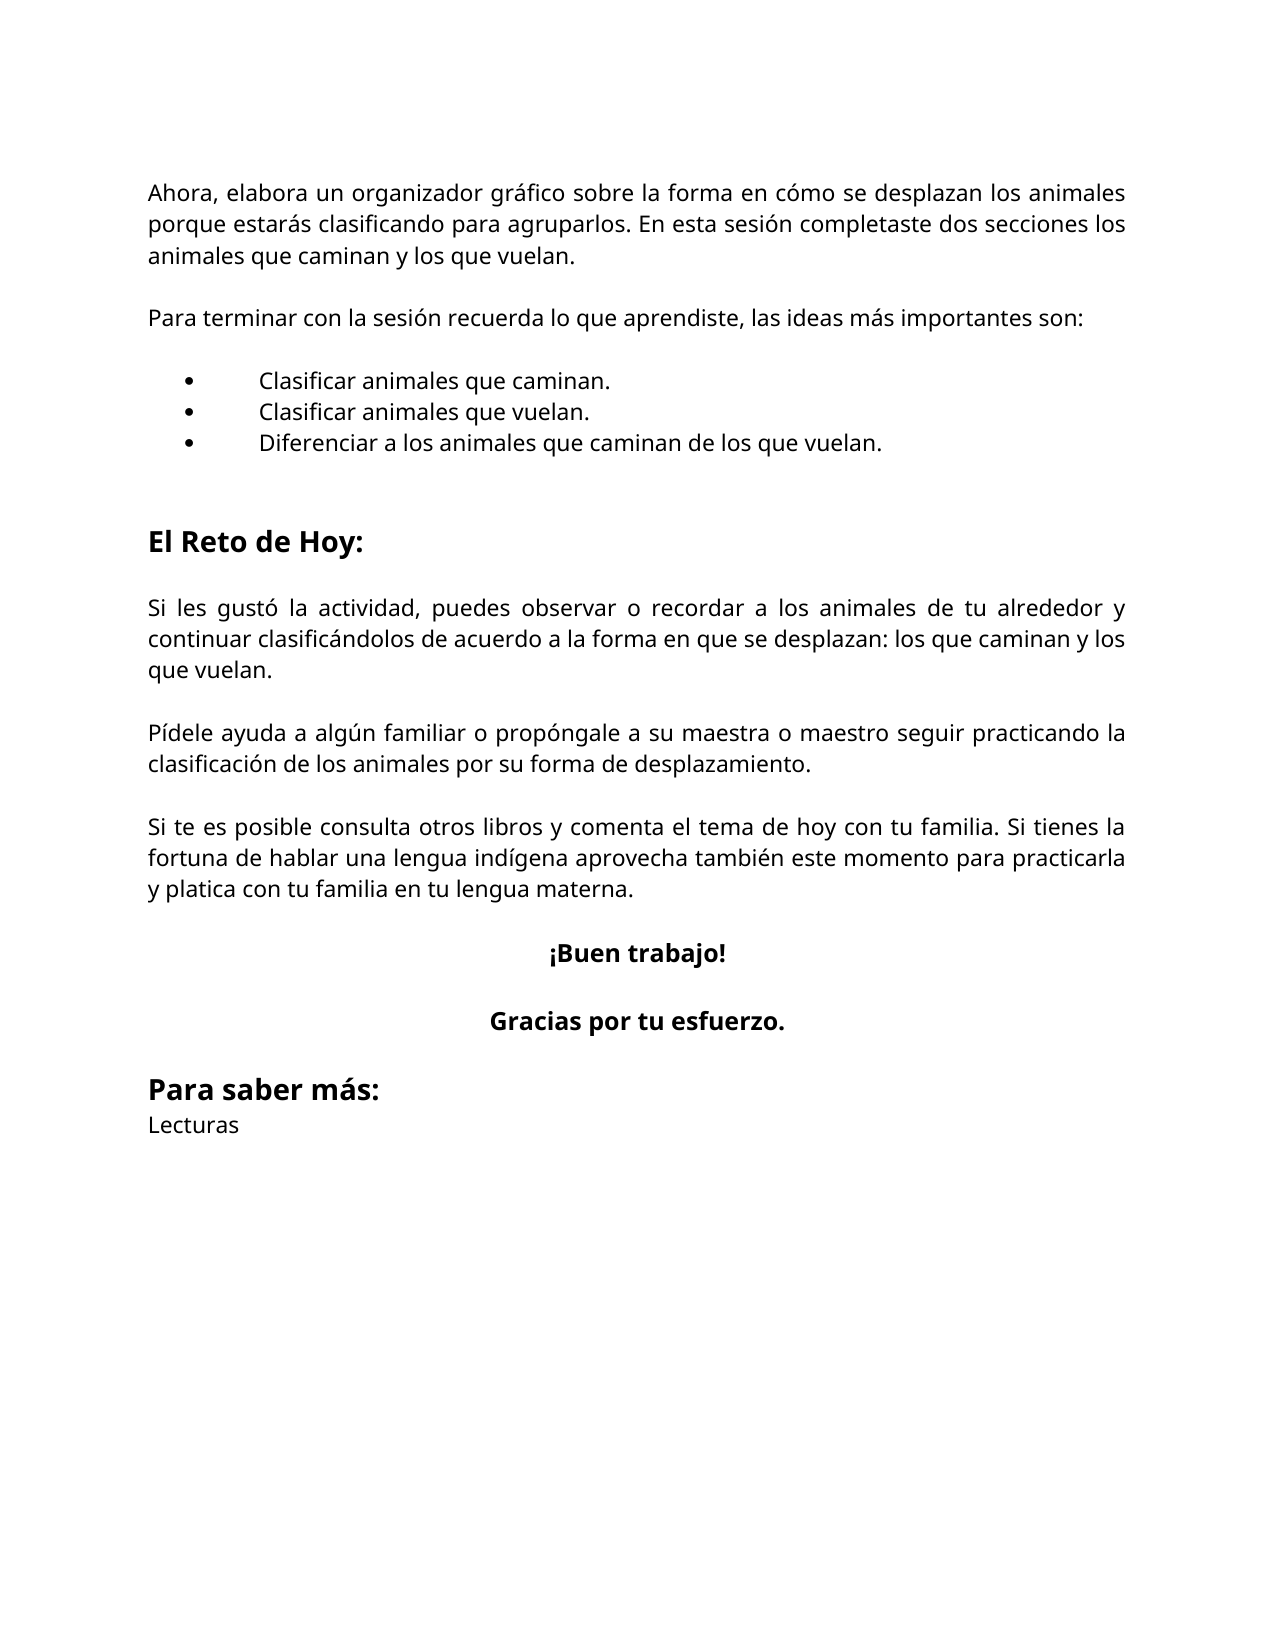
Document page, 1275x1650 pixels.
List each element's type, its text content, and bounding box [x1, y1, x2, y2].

text Si te es posible consulta otros libros y comenta el tema de hoy con tu familia. Si tienes la fortuna de hablar una lengua indígena aprovecha también este momento para practicarla y platica con tu familia en tu lengua materna. [148, 811, 1127, 904]
text El Reto de Hoy: [148, 521, 1127, 561]
text Para saber más: [148, 1069, 1127, 1109]
list Diferenciar a los animales que caminan de los que vuelan. [185, 427, 1127, 458]
text Para terminar con la sesión recuerda lo que aprendiste, las ideas más importantes son: [148, 302, 1127, 333]
text Pídele ayuda a algún familiar o propóngale a su maestra o maestro seguir practicando la clasificación de los animales por su forma de desplazamiento. [148, 717, 1127, 779]
text Lecturas [148, 1109, 1127, 1140]
list Clasificar animales que vuelan. [185, 396, 1127, 427]
text Si les gustó la actividad, puedes observar o recordar a los animales de tu alrededor y continuar clasificándolos de acuerdo a la forma en que se desplazan: los que caminan y los que vuelan. [148, 592, 1127, 686]
text Gracias por tu esfuerzo. [148, 1004, 1127, 1038]
list Clasificar animales que caminan. [185, 365, 1127, 396]
text Ahora, elabora un organizador gráfico sobre la forma en cómo se desplazan los animales porque estarás clasificando para agruparlos. En esta sesión completaste dos secciones los animales que caminan y los que vuelan. [148, 177, 1127, 271]
text ¡Buen trabajo! [148, 936, 1127, 970]
